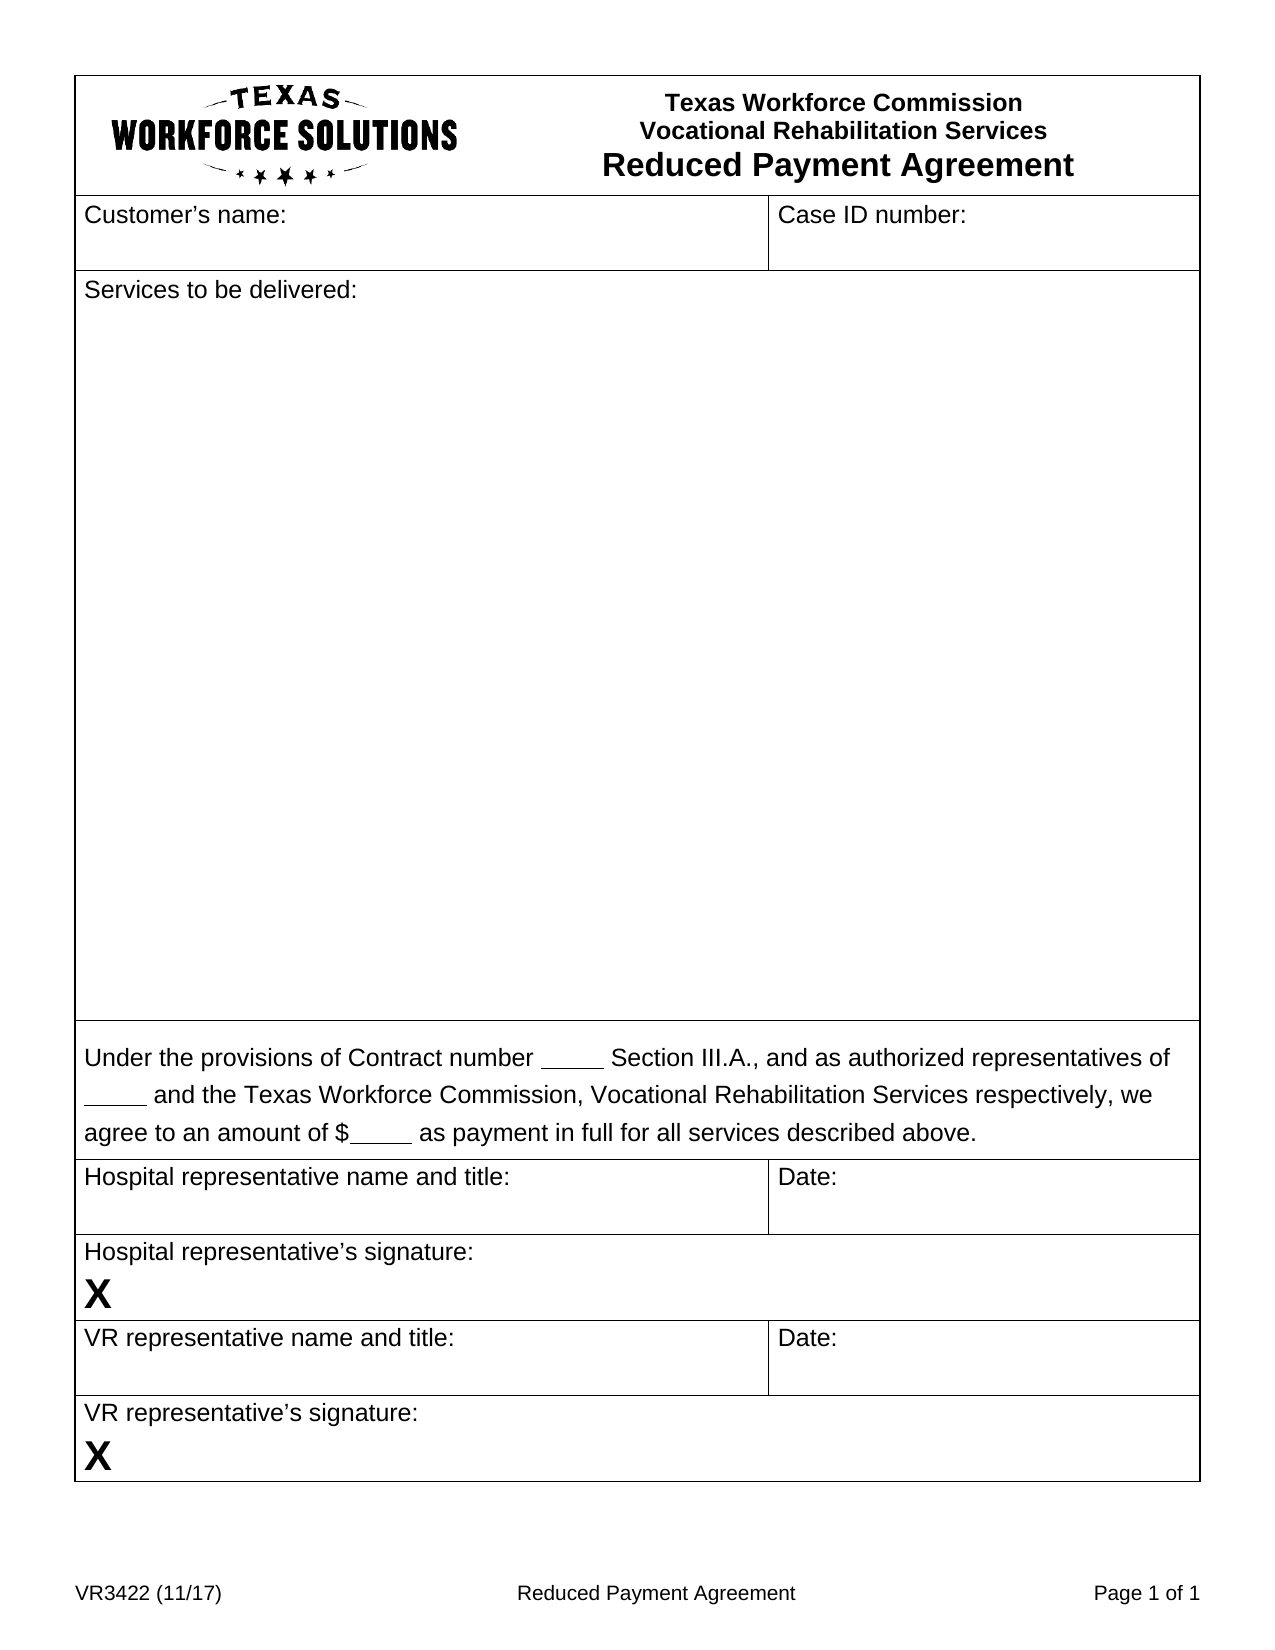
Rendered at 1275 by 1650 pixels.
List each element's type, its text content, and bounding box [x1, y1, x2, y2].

table_cell Case ID number: [769, 196, 1199, 270]
table_header [76, 76, 487, 195]
table_cell Date: [769, 1321, 1199, 1395]
picture [111, 85, 457, 187]
table_cell Customer’s name: [76, 196, 768, 270]
table_cell Date: [769, 1160, 1199, 1234]
table_cell Services to be delivered: [76, 271, 1199, 1020]
table_cell VR representative’s signature: X [76, 1396, 1199, 1481]
table_cell Hospital representative name and title: [76, 1160, 768, 1234]
table_cell Under the provisions of Contract number Section III.A., and as authorized representatives of and the Texas Workforce Commission, Vocational Rehabilitation Services respectively, we agree to an amount of $ as payment in full for all services described above. [76, 1021, 1199, 1159]
table_cell VR representative name and title: [76, 1321, 768, 1395]
table_cell Hospital representative’s signature: X [76, 1235, 1199, 1320]
table_header Texas Workforce Commission Vocational Rehabilitation Services Reduced Payment Agreement [487, 76, 1199, 195]
